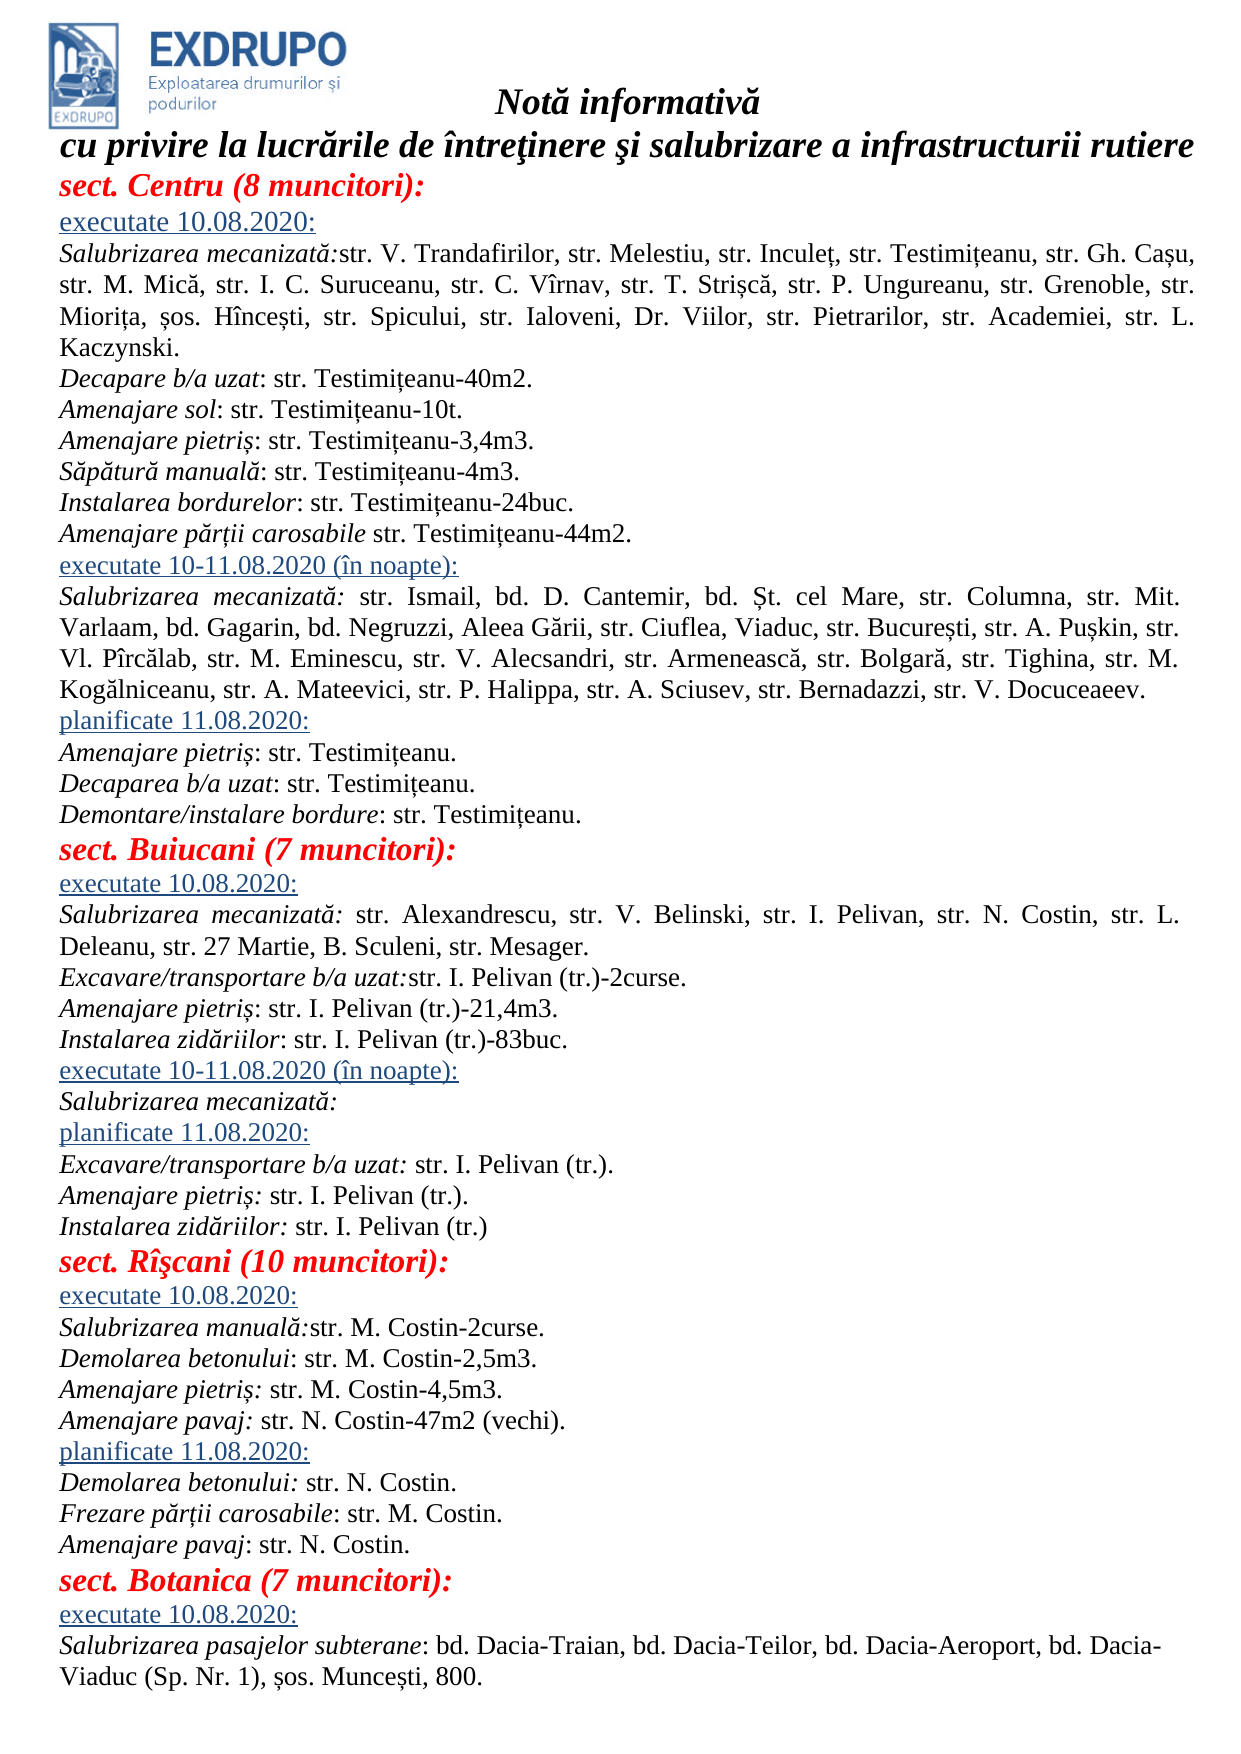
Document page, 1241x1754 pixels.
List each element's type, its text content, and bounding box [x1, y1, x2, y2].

text Frezare părții carosabile: str. M. Costin. [59, 1497, 1181, 1529]
text Excavare/transportare b/a uzat: str. I. Pelivan (tr.). [59, 1148, 1181, 1179]
text planificate 11.08.2020: [59, 1117, 1181, 1148]
text cu privire la lucrările de întreţinere şi salubrizare a infrastructurii rutiere [59, 122, 1196, 165]
text executate 10.08.2020: [59, 1598, 1181, 1629]
text Demolarea betonului: str. M. Costin-2,5m3. [59, 1342, 1181, 1373]
text Amenajare pavaj: str. N. Costin. [59, 1529, 1181, 1560]
text Salubrizarea mecanizată: str. Ismail, bd. D. Cantemir, bd. Șt. cel Mare, str. Columna, str. Mit. Varlaam, bd. Gagarin, bd. Negruzzi, Aleea Gării, str. Ciuflea, Viaduc, str. București, str. A. Pușkin, str. Vl. Pîrcălab, str. M. Eminescu, str. V. Alecsandri, str. Armenească, str. Bolgară, str. Tighina, str. M. Kogălniceanu, str. A. Mateevici, str. P. Halippa, str. A. Sciusev, str. Bernadazzi, str. V. Docuceaeev. [59, 580, 1181, 704]
text Salubrizarea pasajelor subterane: bd. Dacia-Traian, bd. Dacia-Teilor, bd. Dacia-Aeroport, bd. Dacia-Viaduc (Sp. Nr. 1), șos. Muncești, 800. [59, 1629, 1196, 1692]
text executate 10-11.08.2020 (în noapte): [59, 1054, 1181, 1085]
text executate 10.08.2020: [59, 1279, 1181, 1311]
text Demontare/instalare bordure: str. Testimițeanu. [59, 798, 1181, 829]
text Amenajare pietriș: str. Testimițeanu-3,4m3. [59, 424, 1196, 455]
text Decaparea b/a uzat: str. Testimițeanu. [59, 767, 1181, 798]
text Amenajare pietriș: str. M. Costin-4,5m3. [59, 1373, 1181, 1404]
text Decapare b/a uzat: str. Testimițeanu-40m2. [59, 362, 1196, 393]
text Instalarea bordurelor: str. Testimițeanu-24buc. [59, 486, 1196, 518]
text executate 10.08.2020: [59, 867, 1181, 898]
text planificate 11.08.2020: [59, 1435, 1181, 1466]
text sect. Centru (8 muncitori): [59, 165, 1181, 204]
text Demolarea betonului: str. N. Costin. [59, 1466, 1181, 1497]
text executate 10.08.2020: [59, 204, 1181, 237]
text Salubrizarea mecanizată: [59, 1085, 1181, 1117]
text Săpătură manuală: str. Testimițeanu-4m3. [59, 455, 1196, 486]
text Amenajare pietriș: str. Testimițeanu. [59, 736, 1181, 767]
text Amenajare pietriș: str. I. Pelivan (tr.). [59, 1179, 1181, 1210]
text Salubrizarea manuală:str. M. Costin-2curse. [59, 1311, 1181, 1342]
text sect. Rîşcani (10 muncitori): [59, 1241, 1181, 1279]
text Excavare/transportare b/a uzat:str. I. Pelivan (tr.)-2curse. [59, 961, 1181, 992]
text Amenajare pietriș: str. I. Pelivan (tr.)-21,4m3. [59, 992, 1181, 1023]
text sect. Buiucani (7 muncitori): [59, 829, 1196, 867]
text Amenajare sol: str. Testimițeanu-10t. [59, 393, 1196, 424]
text Instalarea zidăriilor: str. I. Pelivan (tr.)-83buc. [59, 1023, 1181, 1054]
text Amenajare părții carosabile str. Testimițeanu-44m2. [59, 518, 1196, 549]
text Salubrizarea mecanizată:str. V. Trandafirilor, str. Melestiu, str. Inculeț, str. Testimițeanu, str. Gh. Cașu, str. M. Mică, str. I. C. Suruceanu, str. C. Vîrnav, str. T. Strișcă, str. P. Ungureanu, str. Grenoble, str. Miorița, șos. Hîncești, str. Spicului, str. Ialoveni, Dr. Viilor, str. Pietrarilor, str. Academiei, str. L. Kaczynski. [59, 237, 1196, 362]
text Instalarea zidăriilor: str. I. Pelivan (tr.) [59, 1210, 1181, 1241]
text planificate 11.08.2020: [59, 704, 1181, 736]
subtitle Notă informativă [59, 79, 1196, 122]
text Salubrizarea mecanizată: str. Alexandrescu, str. V. Belinski, str. I. Pelivan, str. N. Costin, str. L. Deleanu, str. 27 Martie, B. Sculeni, str. Mesager. [59, 898, 1181, 961]
text executate 10-11.08.2020 (în noapte): [59, 549, 1181, 580]
text sect. Botanica (7 muncitori): [59, 1560, 1181, 1598]
text Amenajare pavaj: str. N. Costin-47m2 (vechi). [59, 1404, 1181, 1435]
